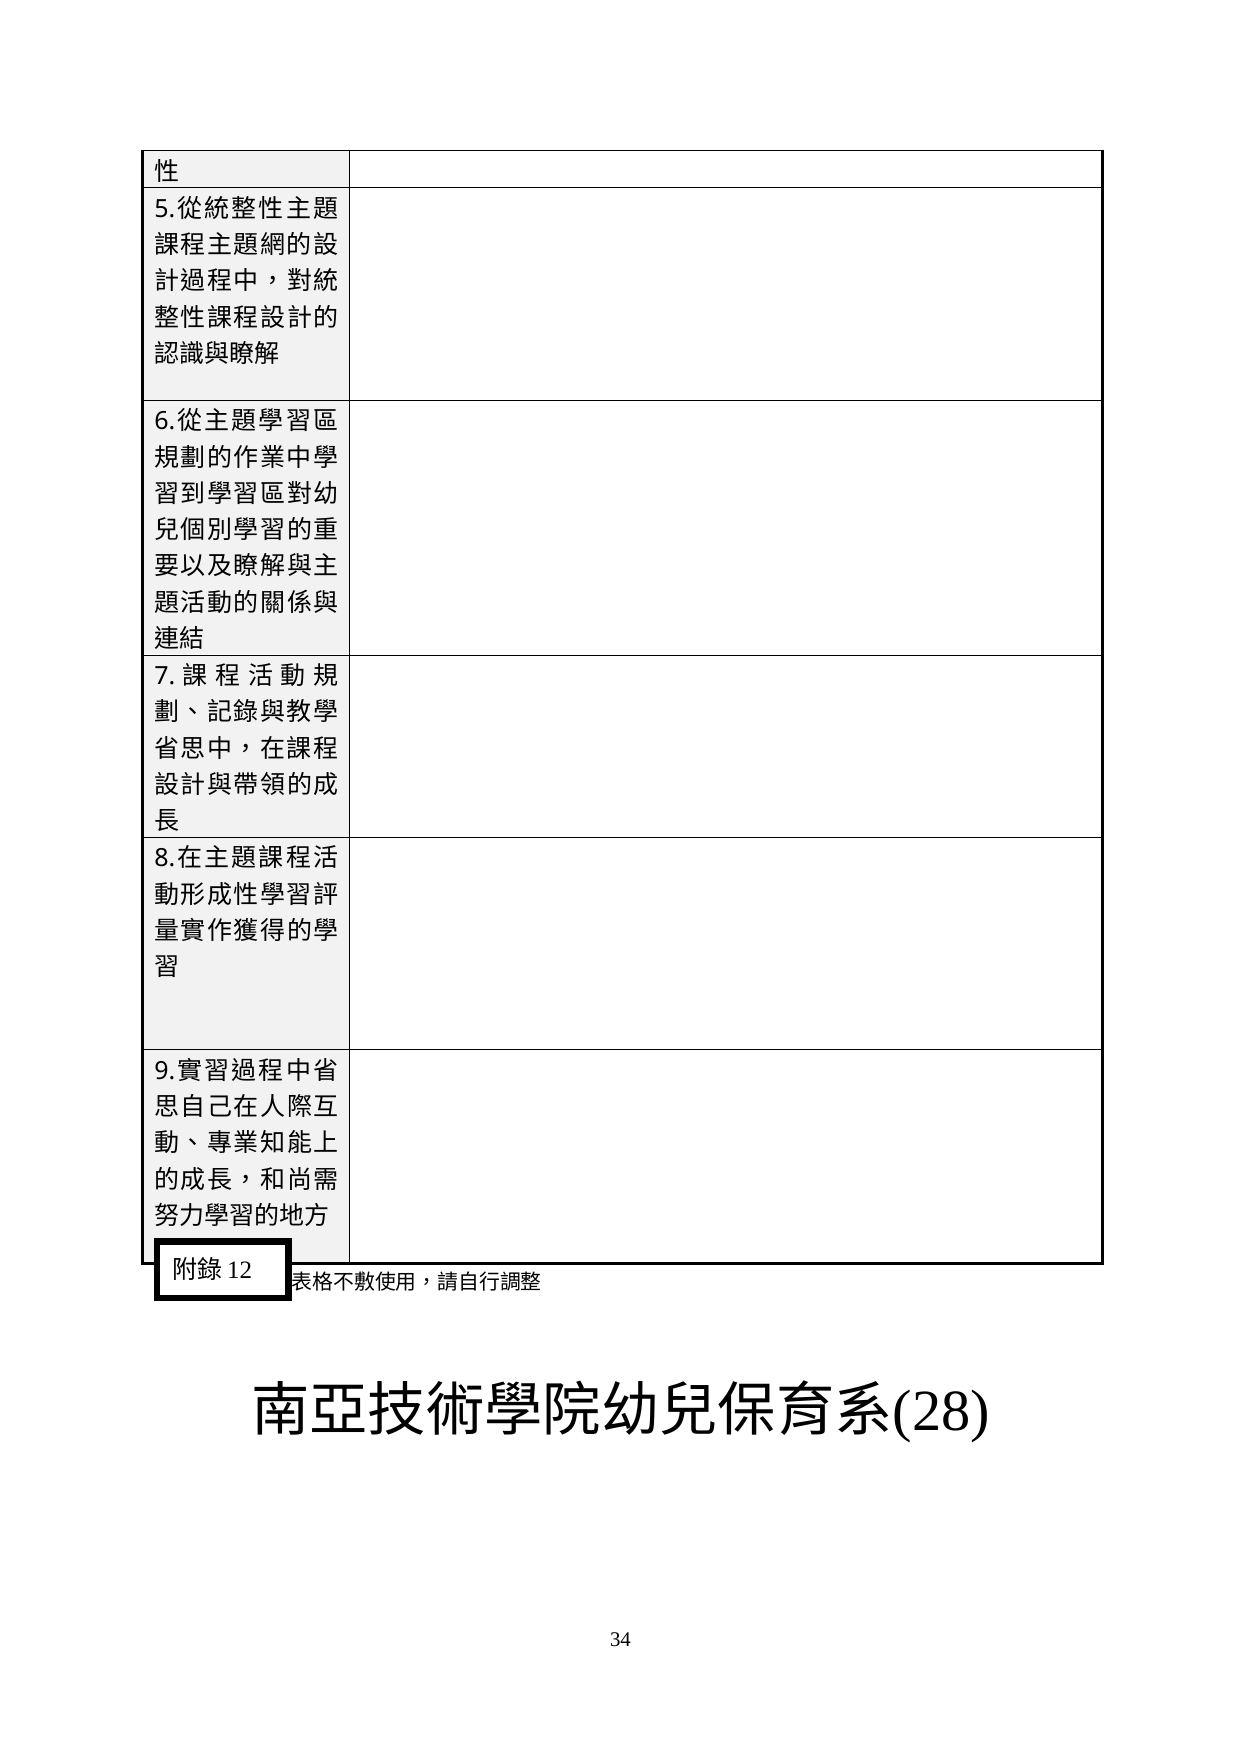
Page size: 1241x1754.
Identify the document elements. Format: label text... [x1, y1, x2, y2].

table_cell 6.從主題學習區規劃的作業中學習到學習區對幼兒個別學習的重要以及瞭解與主題活動的關係與連結 [144, 401, 349, 654]
table_cell [350, 188, 1101, 400]
table_cell 9.實習過程中省思自己在人際互動、專業知能上的成長，和尚需努力學習的地方 [144, 1050, 349, 1262]
table_cell [350, 838, 1101, 1049]
text 南亞技術學院幼兒保育系(28) [187, 1362, 1053, 1447]
text ＊若欄位及表格不敷使用，請自行調整 [292, 1265, 1053, 1295]
table_cell [350, 151, 1101, 187]
table_cell 7.課程活動規劃、記錄與教學省思中，在課程設計與帶領的成長 [144, 656, 349, 837]
table_cell [350, 656, 1101, 837]
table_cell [144, 151, 349, 187]
table_cell [350, 1050, 1101, 1262]
table_cell 5.從統整性主題課程主題網的設計過程中，對統整性課程設計的認識與瞭解 [144, 188, 349, 400]
table_cell 8.在主題課程活動形成性學習評量實作獲得的學習 [144, 838, 349, 1049]
table_cell [350, 401, 1101, 654]
